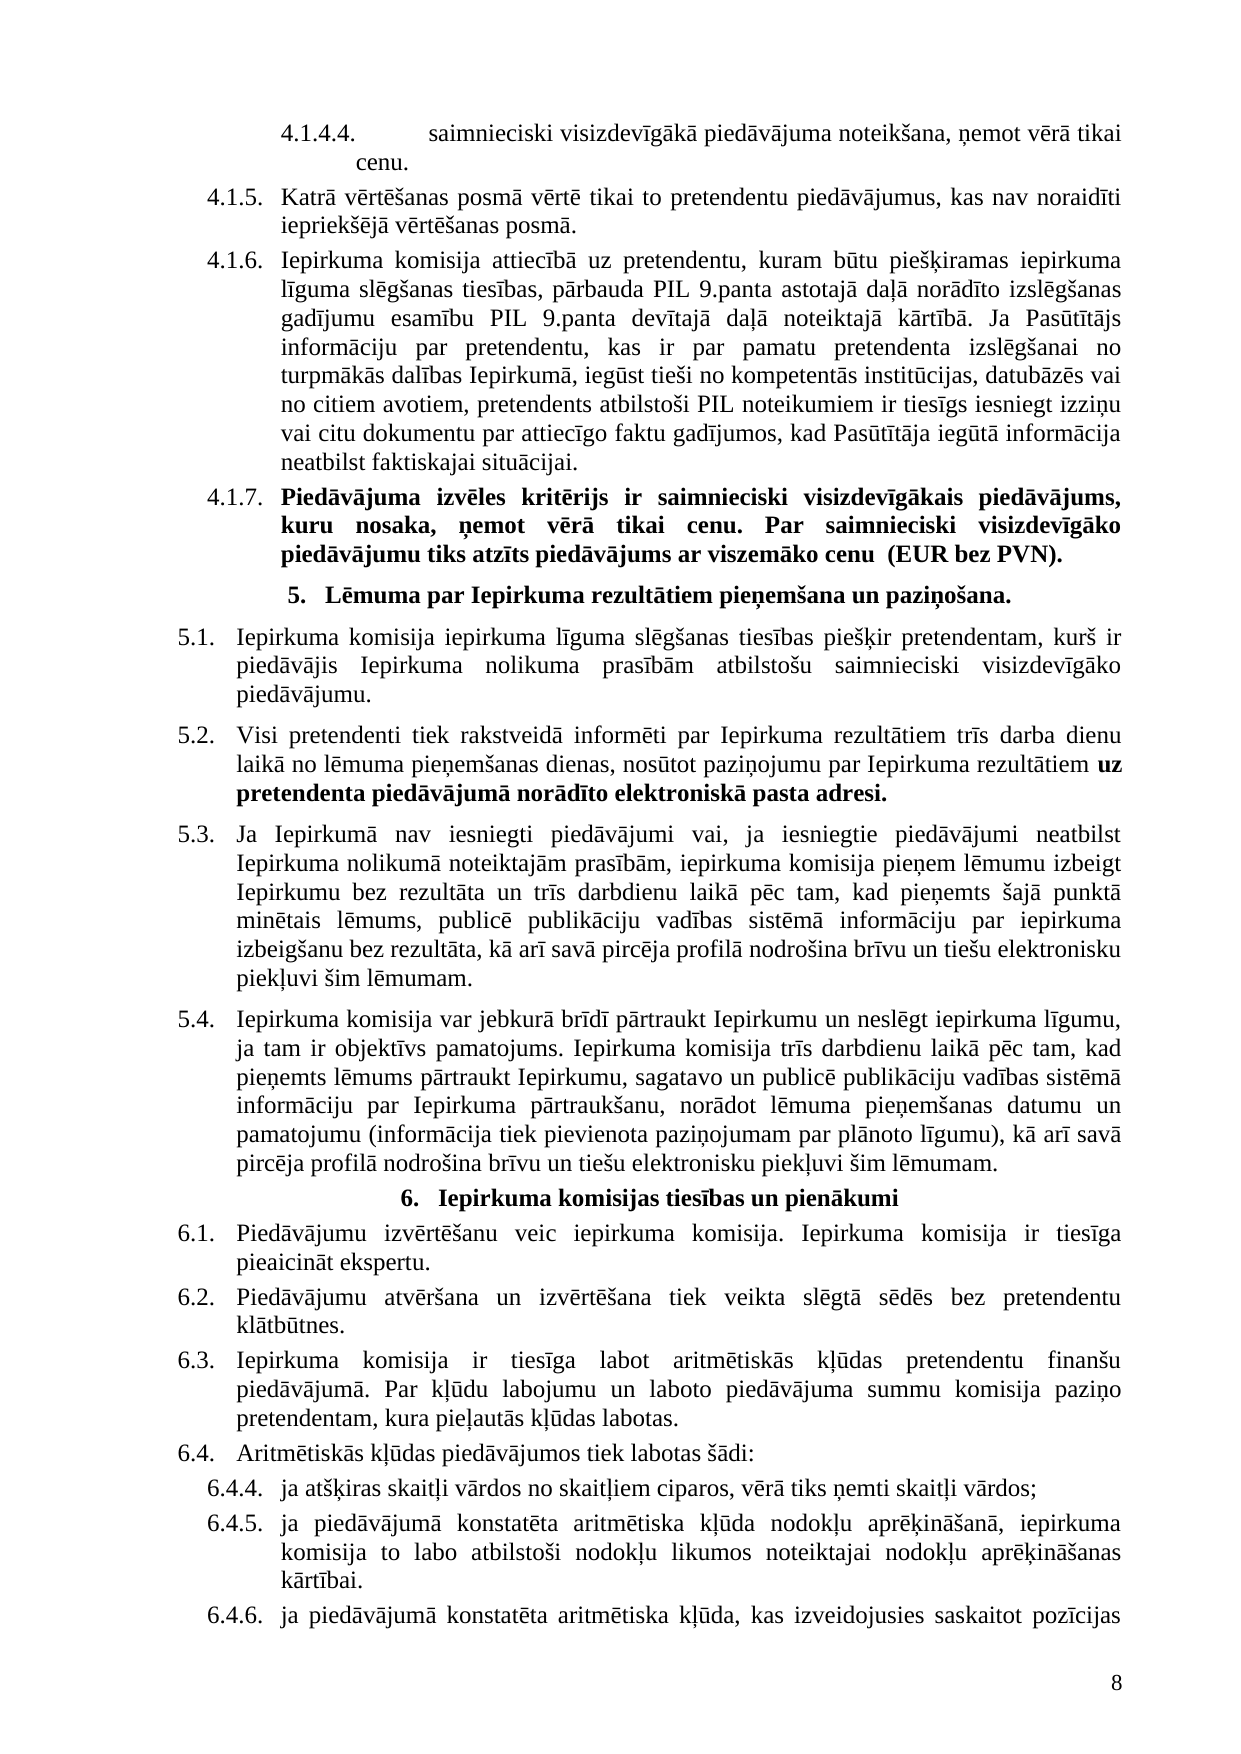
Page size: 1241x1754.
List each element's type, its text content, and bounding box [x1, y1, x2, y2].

list Ja Iepirkumā nav iesniegti piedāvājumi vai, ja iesniegtie piedāvājumi neatbilst Iepirkuma nolikumā noteiktajām prasībām, iepirkuma komisija pieņem lēmumu izbeigt Iepirkumu bez rezultāta un trīs darbdienu laikā pēc tam, kad pieņemts šajā punktā minētais lēmums, publicē publikāciju vadības sistēmā informāciju par iepirkuma izbeigšanu bez rezultāta, kā arī savā pircēja profilā nodrošina brīvu un tiešu elektronisku piekļuvi šim lēmumam. [177, 819, 1122, 992]
subtitle Iepirkuma komisija attiecībā uz pretendentu, kuram būtu piešķiramas iepirkuma līguma slēgšanas tiesības, pārbauda PIL 9.panta astotajā daļā norādīto izslēgšanas gadījumu esamību PIL 9.panta devītajā daļā noteiktajā kārtībā. Ja Pasūtītājs informāciju par pretendentu, kas ir par pamatu pretendenta izslēgšanai no turpmākās dalības Iepirkumā, iegūst tieši no kompetentās institūcijas, datubāzēs vai no citiem avotiem, pretendents atbilstoši PIL noteikumiem ir tiesīgs iesniegt izziņu vai citu dokumentu par attiecīgo faktu gadījumos, kad Pasūtītāja iegūtā informācija neatbilst faktiskajai situācijai. [207, 246, 1122, 476]
list ja piedāvājumā konstatēta aritmētiska kļūda nodokļu aprēķināšanā, iepirkuma komisija to labo atbilstoši nodokļu likumos noteiktajai nodokļu aprēķināšanas kārtībai. [207, 1508, 1122, 1594]
list Piedāvājumu izvērtēšanu veic iepirkuma komisija. Iepirkuma komisija ir tiesīga pieaicināt ekspertu. [177, 1218, 1122, 1276]
list ja atšķiras skaitļi vārdos no skaitļiem ciparos, vērā tiks ņemti skaitļi vārdos; [207, 1473, 1122, 1502]
list Lēmuma par Iepirkuma rezultātiem pieņemšana un paziņošana. [177, 581, 1122, 609]
subtitle Piedāvājuma izvēles kritērijs ir saimnieciski visizdevīgākais piedāvājums, kuru nosaka, ņemot vērā tikai cenu. Par saimnieciski visizdevīgāko piedāvājumu tiks atzīts piedāvājums ar viszemāko cenu (EUR bez PVN). [207, 482, 1122, 568]
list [207, 1601, 1122, 1629]
subtitle Katrā vērtēšanas posmā vērtē tikai to pretendentu piedāvājumus, kas nav noraidīti iepriekšējā vērtēšanas posmā. [207, 182, 1122, 239]
list Iepirkuma komisija iepirkuma līguma slēgšanas tiesības piešķir pretendentam, kurš ir piedāvājis Iepirkuma nolikuma prasībām atbilstošu saimnieciski visizdevīgāko piedāvājumu. [177, 622, 1122, 708]
list Iepirkuma komisijas tiesības un pienākumi [177, 1183, 1122, 1212]
list Iepirkuma komisija var jebkurā brīdī pārtraukt Iepirkumu un neslēgt iepirkuma līgumu, ja tam ir objektīvs pamatojums. Iepirkuma komisija trīs darbdienu laikā pēc tam, kad pieņemts lēmums pārtraukt Iepirkumu, sagatavo un publicē publikāciju vadības sistēmā informāciju par Iepirkuma pārtraukšanu, norādot lēmuma pieņemšanas datumu un pamatojumu (informācija tiek pievienota paziņojumam par plānoto līgumu), kā arī savā pircēja profilā nodrošina brīvu un tiešu elektronisku piekļuvi šim lēmumam. [177, 1004, 1122, 1177]
list Piedāvājumu atvēršana un izvērtēšana tiek veikta slēgtā sēdēs bez pretendentu klātbūtnes. [177, 1282, 1122, 1339]
list Visi pretendenti tiek rakstveidā informēti par Iepirkuma rezultātiem trīs darba dienu laikā no lēmuma pieņemšanas dienas, nosūtot paziņojumu par Iepirkuma rezultātiem uz pretendenta piedāvājumā norādīto elektroniskā pasta adresi. [177, 721, 1122, 807]
list Iepirkuma komisija ir tiesīga labot aritmētiskās kļūdas pretendentu finanšu piedāvājumā. Par kļūdu labojumu un laboto piedāvājuma summu komisija paziņo pretendentam, kura pieļautās kļūdas labotas. [177, 1346, 1122, 1432]
subtitle saimnieciski visizdevīgākā piedāvājuma noteikšana, ņemot vērā tikai cenu. [281, 118, 1122, 176]
list Aritmētiskās kļūdas piedāvājumos tiek labotas šādi: [177, 1438, 1122, 1467]
